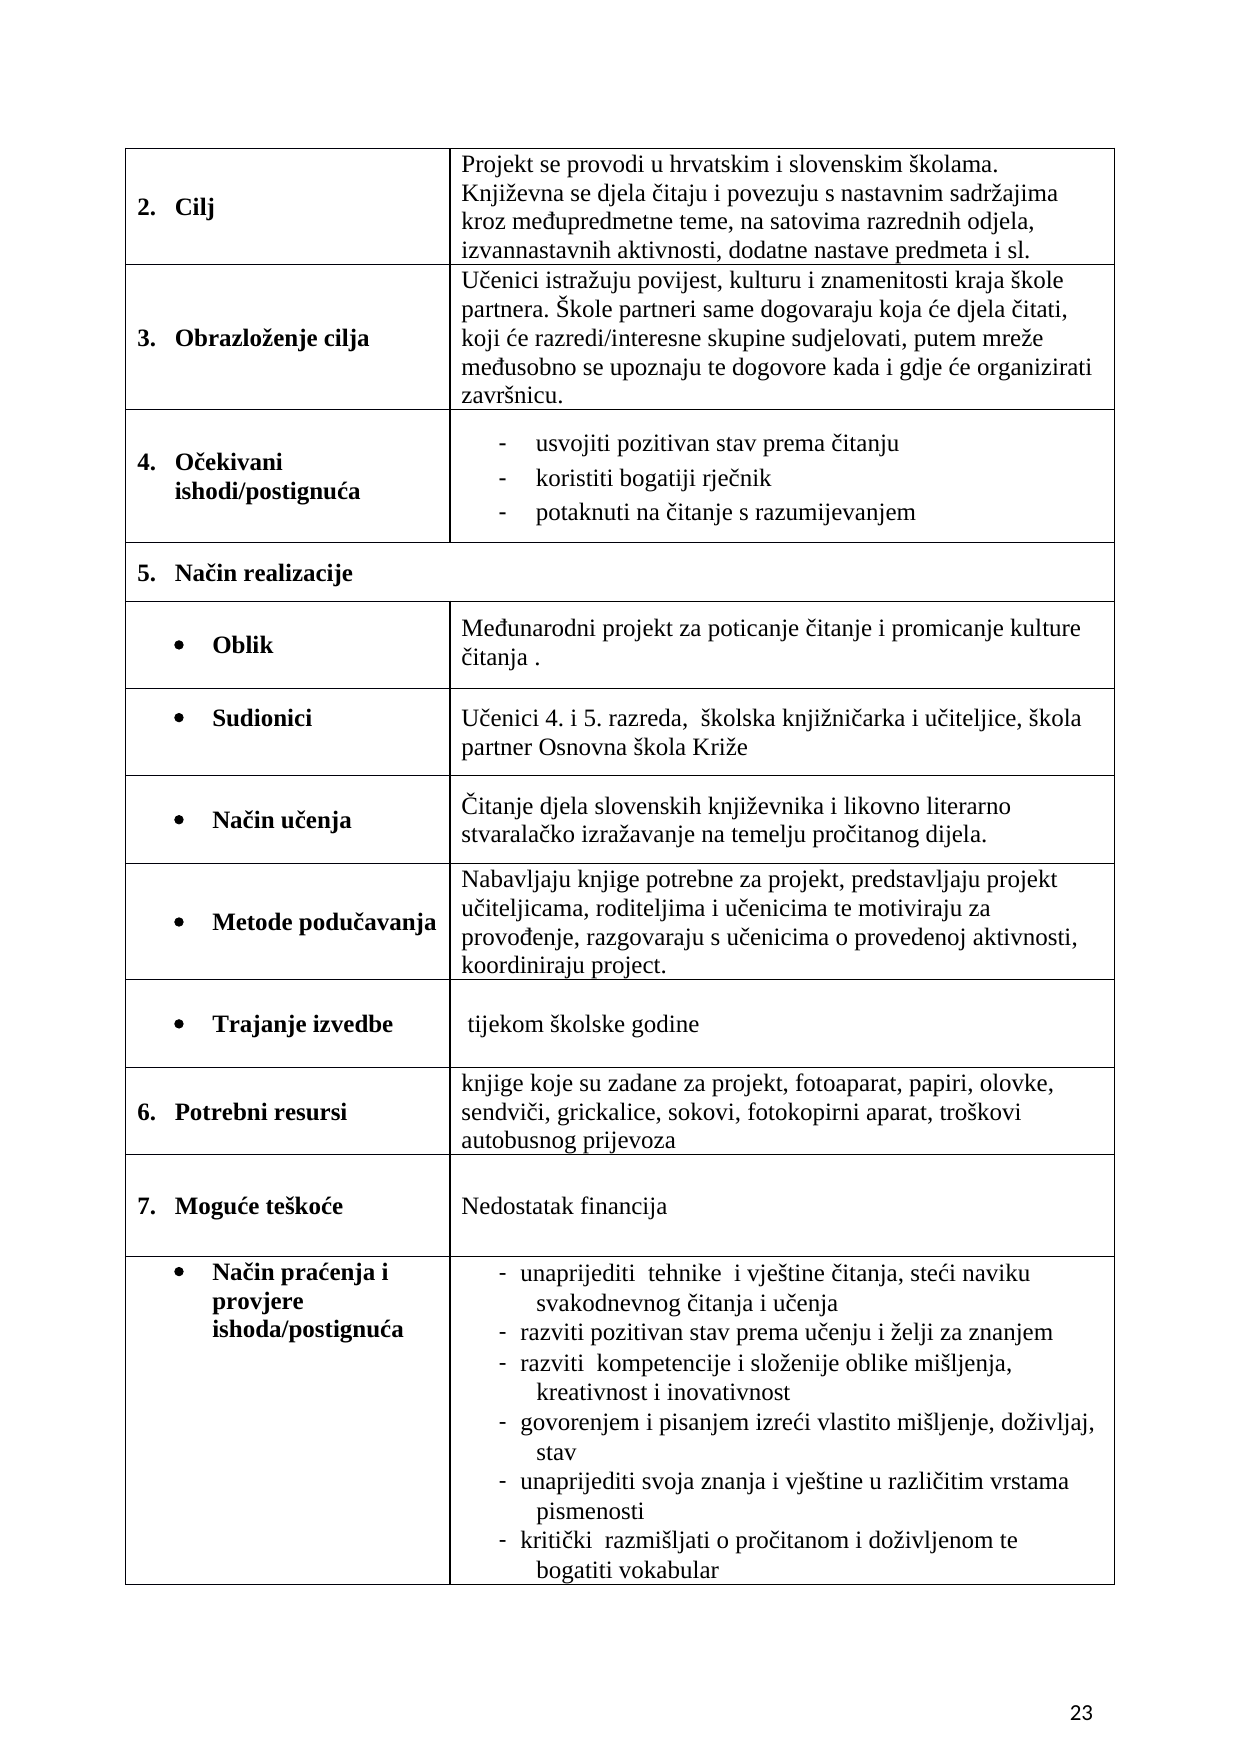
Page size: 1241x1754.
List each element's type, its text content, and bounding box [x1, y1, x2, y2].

table_cell Trajanje izvedbe [126, 980, 449, 1067]
table_cell Učenici 4. i 5. razreda, školska knjižničarka i učiteljice, škola partner Osnovna škola Križe [451, 689, 1114, 775]
table_cell knjige koje su zadane za projekt, fotoaparat, papiri, olovke, sendviči, grickalice, sokovi, fotokopirni aparat, troškovi autobusnog prijevoza [451, 1068, 1114, 1154]
table_cell Nabavljaju knjige potrebne za projekt, predstavljaju projekt učiteljicama, roditeljima i učenicima te motiviraju za provođenje, razgovaraju s učenicima o provedenoj aktivnosti, koordiniraju project. [451, 864, 1114, 979]
table_cell Međunarodni projekt za poticanje čitanje i promicanje kulture čitanja . [451, 602, 1114, 688]
table_cell Metode podučavanja [126, 864, 449, 979]
table_cell Cilj [126, 149, 449, 264]
table_cell Potrebni resursi [126, 1068, 449, 1154]
table_cell usvojiti pozitivan stav prema čitanju koristiti bogatiji rječnik potaknuti na čitanje s razumijevanjem [451, 410, 1114, 542]
table_cell tijekom školske godine [451, 980, 1114, 1067]
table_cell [126, 1257, 449, 1584]
table_cell Čitanje djela slovenskih književnika i likovno literarno stvaralačko izražavanje na temelju pročitanog dijela. [451, 776, 1114, 863]
table_cell Projekt se provodi u hrvatskim i slovenskim školama. Književna se djela čitaju i povezuju s nastavnim sadržajima kroz međupredmetne teme, na satovima razrednih odjela, izvannastavnih aktivnosti, dodatne nastave predmeta i sl. [451, 149, 1114, 264]
table_cell Oblik [126, 602, 449, 688]
table_cell Očekivani ishodi/postignuća [126, 410, 449, 542]
table_cell Učenici istražuju povijest, kulturu i znamenitosti kraja škole partnera. Škole partneri same dogovaraju koja će djela čitati, koji će razredi/interesne skupine sudjelovati, putem mreže međusobno se upoznaju te dogovore kada i gdje će organizirati završnicu. [451, 265, 1114, 409]
table_cell Sudionici [126, 689, 449, 775]
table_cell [451, 1257, 1114, 1584]
table_cell Moguće teškoće [126, 1155, 449, 1256]
table_cell Nedostatak financija [451, 1155, 1114, 1256]
table_cell Način realizacije [126, 543, 1114, 601]
table_cell Obrazloženje cilja [126, 265, 449, 409]
table_cell Način učenja [126, 776, 449, 863]
